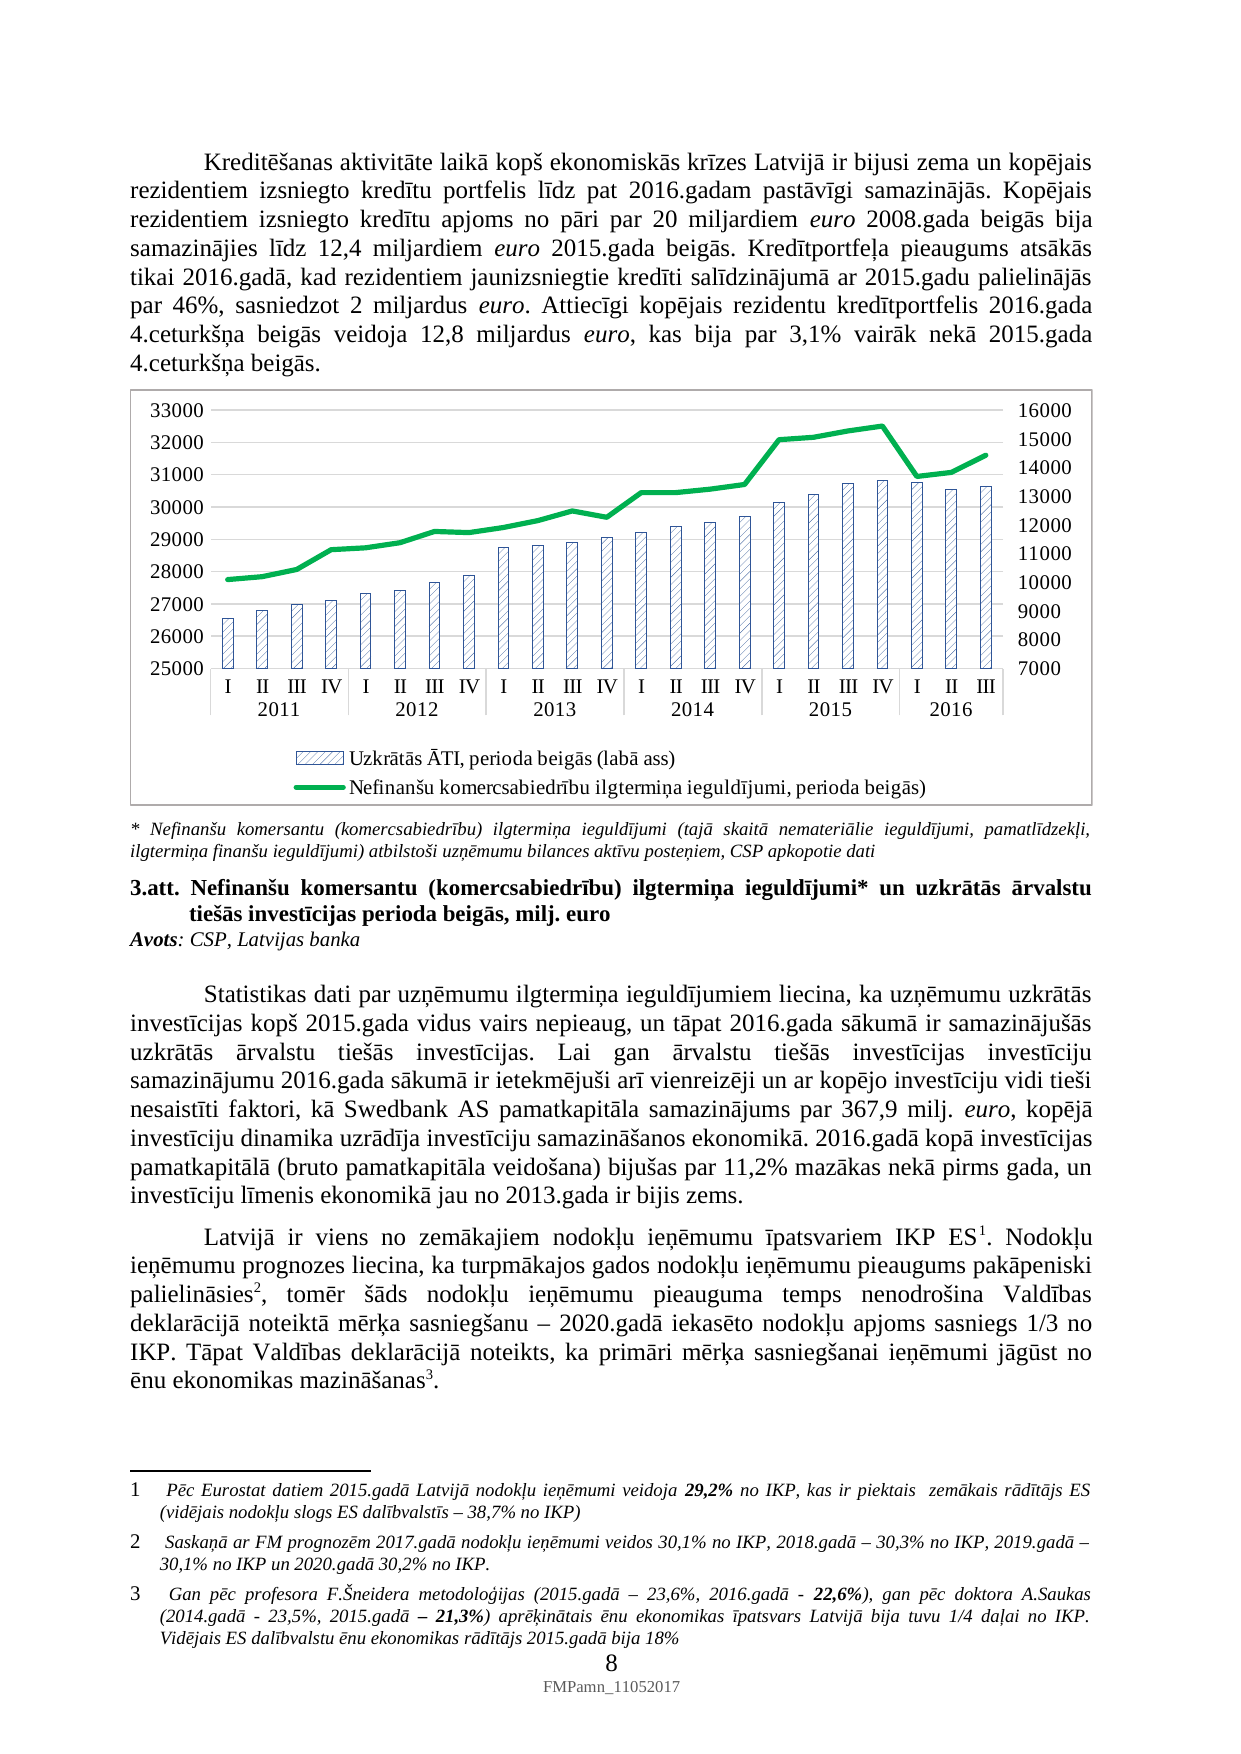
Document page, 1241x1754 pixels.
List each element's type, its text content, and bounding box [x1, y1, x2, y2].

text Latvijā ir viens no zemākajiem nodokļu ieņēmumu īpatsvariem IKP ES. Nodokļu ieņēmumu prognozes liecina, ka turpmākajos gados nodokļu ieņēmumu pieaugums pakāpeniski palielināsies, tomēr šāds nodokļu ieņēmumu pieauguma temps nenodrošina Valdības deklarācijā noteiktā mērķa sasniegšanu – 2020.gadā iekasēto nodokļu apjoms sasniegs 1/3 no IKP. Tāpat Valdības deklarācijā noteikts, ka primāri mērķa sasniegšanai ieņēmumi jāgūst no ēnu ekonomikas mazināšanas. [130, 1222, 1093, 1394]
text Avots: CSP, Latvijas banka [130, 927, 1093, 951]
text 3.att. Nefinanšu komersantu (komercsabiedrību) ilgtermiņa ieguldījumi* un uzkrātās ārvalstu tiešās investīcijas perioda beigās, milj. euro [130, 874, 1093, 927]
text Statistikas dati par uzņēmumu ilgtermiņa ieguldījumiem liecina, ka uzņēmumu uzkrātās investīcijas kopš 2015.gada vidus vairs nepieaug, un tāpat 2016.gada sākumā ir samazinājušās uzkrātās ārvalstu tiešās investīcijas. Lai gan ārvalstu tiešās investīcijas investīciju samazinājumu 2016.gada sākumā ir ietekmējuši arī vienreizēji un ar kopējo investīciju vidi tieši nesaistīti faktori, kā Swedbank AS pamatkapitāla samazinājums par 367,9 milj. euro, kopējā investīciju dinamika uzrādīja investīciju samazināšanos ekonomikā. 2016.gadā kopā investīcijas pamatkapitālā (bruto pamatkapitāla veidošana) bijušas par 11,2% mazākas nekā pirms gada, un investīciju līmenis ekonomikā jau no 2013.gada ir bijis zems. [130, 979, 1093, 1209]
text * Nefinanšu komersantu (komercsabiedrību) ilgtermiņa ieguldījumi (tajā skaitā nemateriālie ieguldījumi, pamatlīdzekļi, ilgtermiņa finanšu ieguldījumi) atbilstoši uzņēmumu bilances aktīvu posteņiem, CSP apkopotie dati [130, 818, 1093, 861]
text Kreditēšanas aktivitāte laikā kopš ekonomiskās krīzes Latvijā ir bijusi zema un kopējais rezidentiem izsniegto kredītu portfelis līdz pat 2016.gadam pastāvīgi samazinājās. Kopējais rezidentiem izsniegto kredītu apjoms no pāri par 20 miljardiem euro 2008.gada beigās bija samazinājies līdz 12,4 miljardiem euro 2015.gada beigās. Kredītportfeļa pieaugums atsākās tikai 2016.gadā, kad rezidentiem jaunizsniegtie kredīti salīdzinājumā ar 2015.gadu palielinājās par 46%, sasniedzot 2 miljardus euro. Attiecīgi kopējais rezidentu kredītportfelis 2016.gada 4.ceturkšņa beigās veidoja 12,8 miljardus euro, kas bija par 3,1% vairāk nekā 2015.gada 4.ceturkšņa beigās. [130, 147, 1093, 377]
